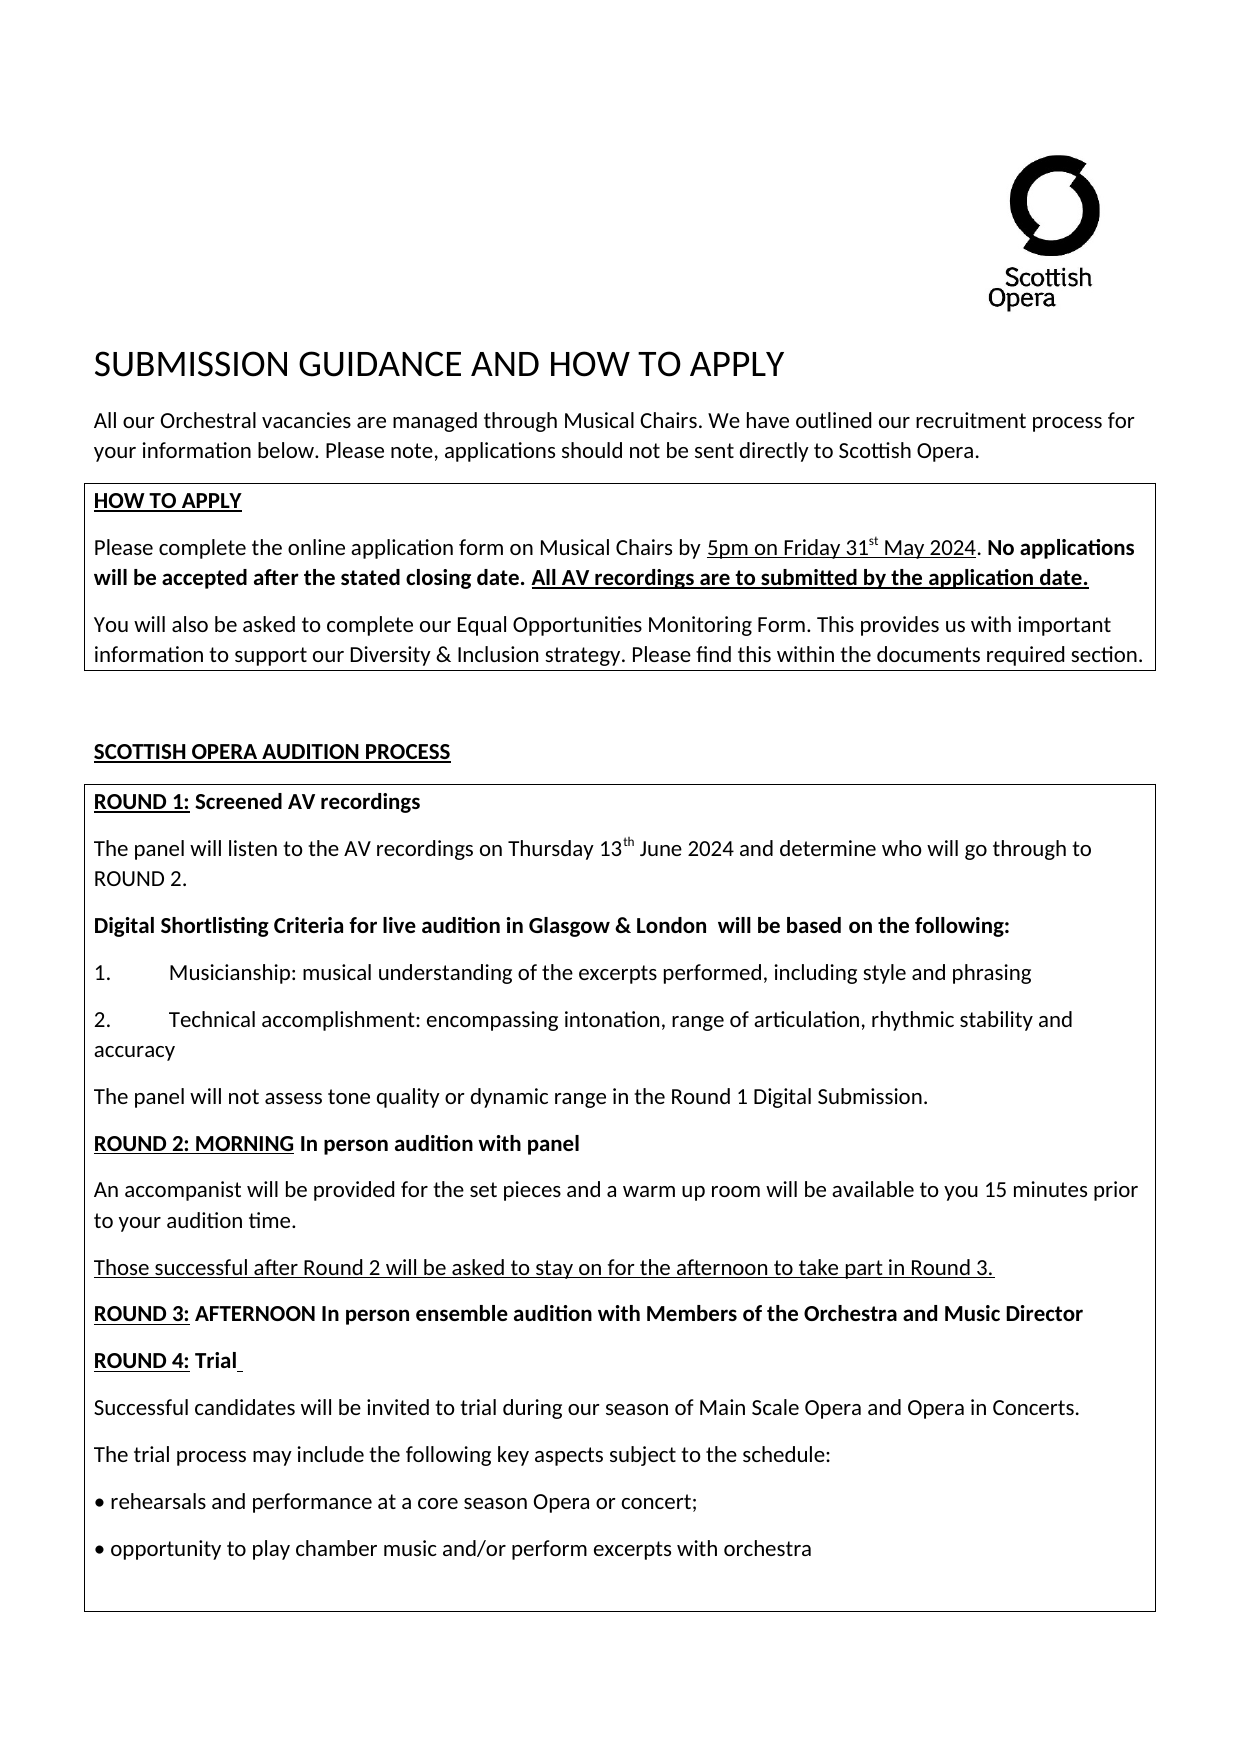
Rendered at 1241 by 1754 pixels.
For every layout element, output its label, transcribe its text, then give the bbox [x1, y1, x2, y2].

picture [973, 145, 1115, 321]
text An accompanist will be provided for the set pieces and a warm up room will be available to you 15 minutes prior to your audition time. [85, 1172, 1155, 1234]
text ROUND 2: MORNING In person audition with panel [85, 1126, 1155, 1157]
text 1. Musicianship: musical understanding of the excerpts performed, including style and phrasing [85, 955, 1155, 986]
text SCOTTISH OPERA AUDITION PROCESS [94, 737, 1146, 765]
text ROUND 4: Trial [85, 1343, 1155, 1374]
text 2. Technical accomplishment: encompassing intonation, range of articulation, rhythmic stability and accuracy [85, 1002, 1155, 1063]
text Digital Shortlisting Criteria for live audition in Glasgow & London will be based on the following: [85, 908, 1155, 939]
text The trial process may include the following key aspects subject to the schedule: [85, 1437, 1155, 1468]
text The panel will listen to the AV recordings on Thursday 13th June 2024 and determine who will go through to ROUND 2. [85, 831, 1155, 892]
text All our Orchestral vacancies are managed through Musical Chairs. We have outlined our recruitment process for your information below. Please note, applications should not be sent directly to Scottish Opera. [94, 406, 1146, 464]
text Please complete the online application form on Musical Chairs by 5pm on Friday 31st May 2024. No applications will be accepted after the stated closing date. All AV recordings are to submitted by the application date. [85, 530, 1155, 591]
text • rehearsals and performance at a core season Opera or concert; [85, 1484, 1155, 1515]
text ROUND 1: Screened AV recordings [85, 785, 1155, 815]
text ROUND 3: AFTERNOON In person ensemble audition with Members of the Orchestra and Music Director [85, 1296, 1155, 1327]
text SUBMISSION GUIDANCE AND HOW TO APPLY [94, 339, 1146, 385]
text HOW TO APPLY [85, 484, 1155, 514]
text You will also be asked to complete our Equal Opportunities Monitoring Form. This provides us with important information to support our Diversity & Inclusion strategy. Please find this within the documents required section. [85, 607, 1155, 670]
text • opportunity to play chamber music and/or perform excerpts with orchestra [85, 1531, 1155, 1562]
text The panel will not assess tone quality or dynamic range in the Round 1 Digital Submission. [85, 1079, 1155, 1110]
text Successful candidates will be invited to trial during our season of Main Scale Opera and Opera in Concerts. [85, 1390, 1155, 1421]
text Those successful after Round 2 will be asked to stay on for the afternoon to take part in Round 3. [85, 1249, 1155, 1281]
